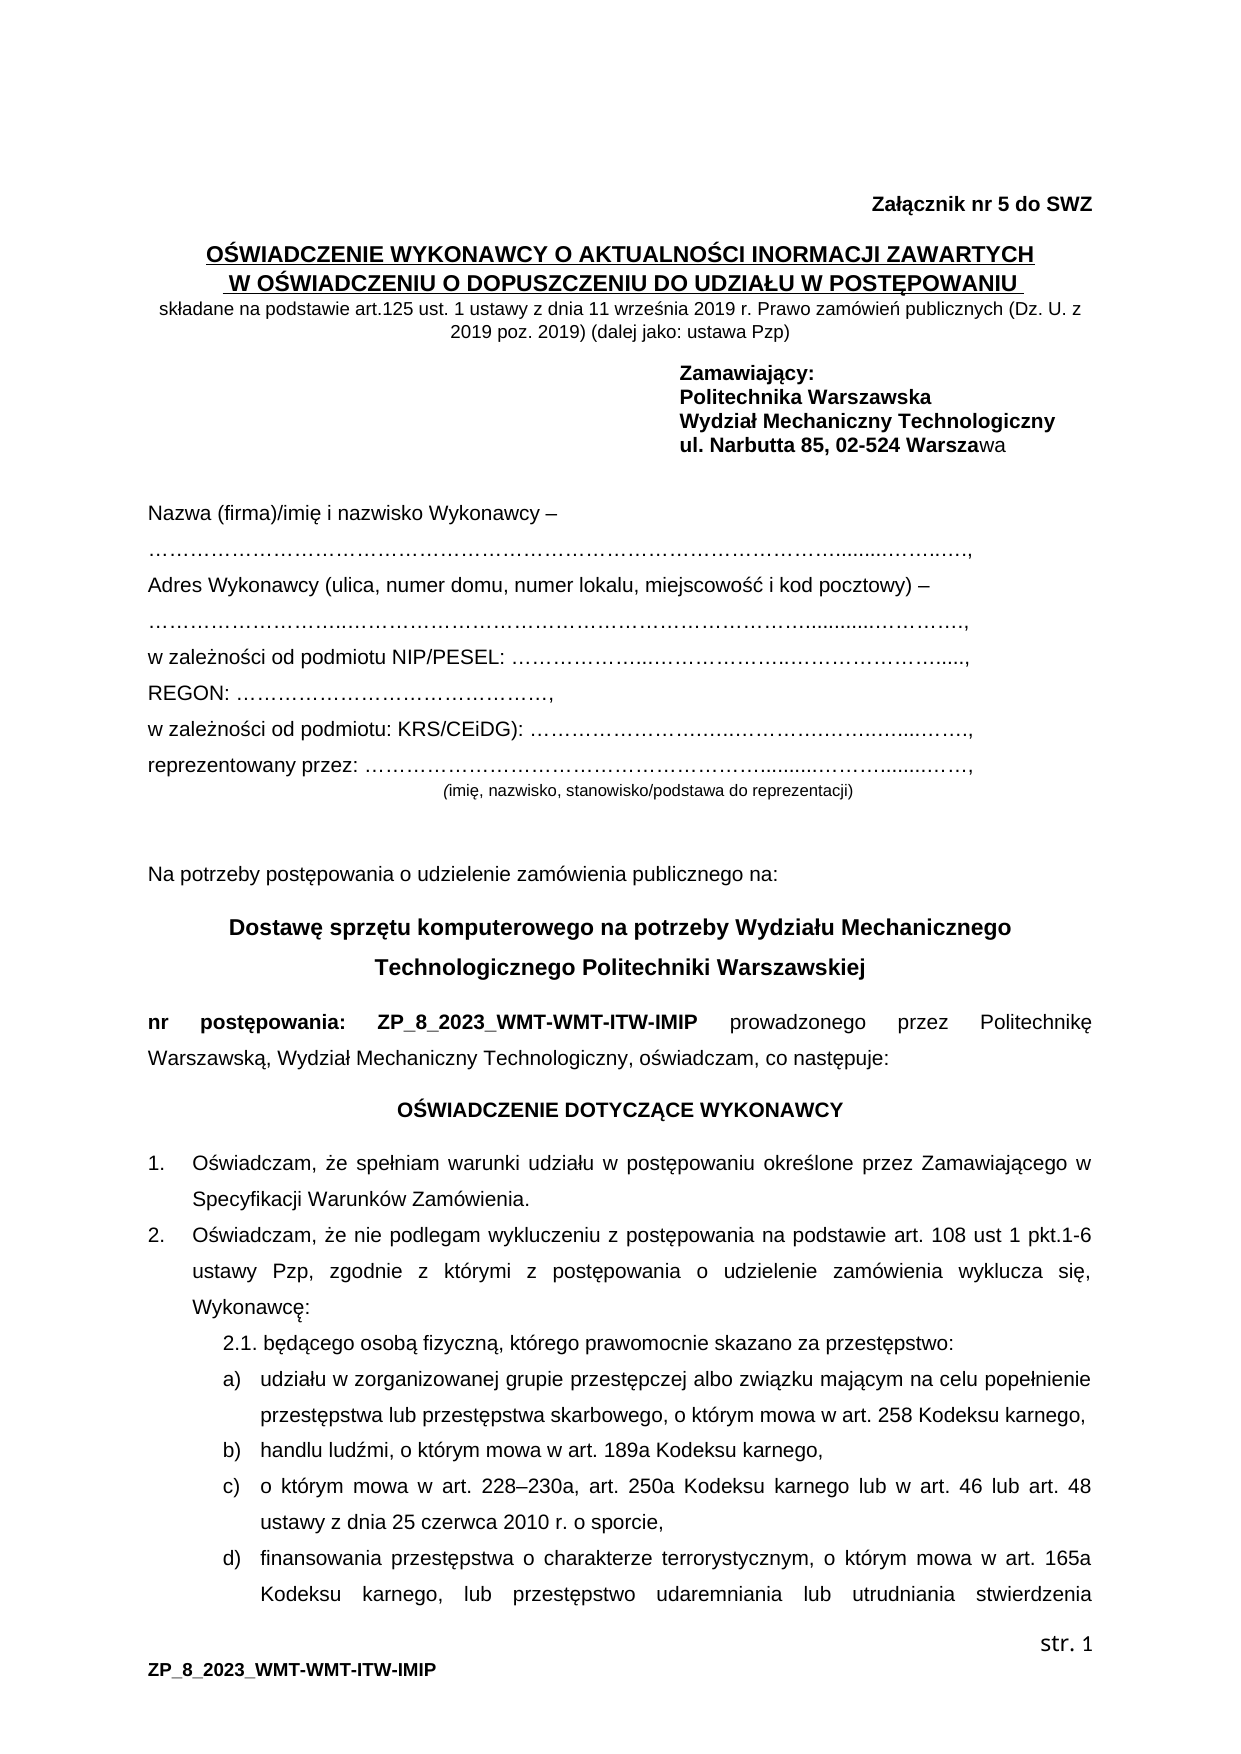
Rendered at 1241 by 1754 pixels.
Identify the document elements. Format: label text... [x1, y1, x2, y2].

list Oświadczam, że spełniam warunki udziału w postępowaniu określone przez Zamawiającego w Specyfikacji Warunków Zamówienia. [148, 1151, 1092, 1211]
text Politechnika Warszawska [148, 385, 1092, 409]
text Załącznik nr 5 do SWZ [148, 191, 1092, 215]
text ……………………………………………………………………………………….........……..…., [148, 537, 1092, 561]
text Nazwa (firma)/imię i nazwisko Wykonawcy – [148, 501, 1092, 525]
text Na potrzeby postępowania o udzielenie zamówienia publicznego na: [148, 861, 1092, 885]
text ………………………..…………………………………………………………............…………., [148, 609, 1092, 633]
text w oświadczeniu o dopuszczeniu do udziału w postępowaniu [148, 270, 1092, 296]
text w zależności od podmiotu NIP/PESEL: ………………...………………..…………………....., [148, 645, 1092, 669]
text (imię, nazwisko, stanowisko/podstawa do reprezentacji) [384, 780, 1092, 799]
text OŚWIADCZENIE WYKONAWCY O aktualności inormacji zawartych [148, 241, 1092, 268]
text Adres Wykonawcy (ulica, numer domu, numer lokalu, miejscowość i kod pocztowy) – [148, 573, 1092, 597]
text OŚWIADCZENIE DOTYCZĄCE WYKONAWCY [148, 1098, 1092, 1122]
list udziału w zorganizowanej grupie przestępczej albo związku mającym na celu popełnienie przestępstwa lub przestępstwa skarbowego, o którym mowa w art. 258 Kodeksu karnego, [223, 1366, 1092, 1426]
text w zależności od podmiotu: KRS/CEiDG): …………………….…..………….……..…....……., [148, 717, 1093, 741]
text nr postępowania: ZP_8_2023_WMT-WMT-ITW-IMIP prowadzonego przez Politechnikę Warszawską, Wydział Mechaniczny Technologiczny, oświadczam, co następuje: [148, 1010, 1092, 1069]
text 2.1. będącego osobą fizyczną, którego prawomocnie skazano za przestępstwo: [223, 1331, 1092, 1354]
text ul. Narbutta 85, 02-524 Warszawa [664, 433, 1092, 457]
text Wydział Mechaniczny Technologiczny [148, 409, 1092, 433]
text Zamawiający: [148, 361, 1092, 385]
list Oświadczam, że nie podlegam wykluczeniu z postępowania na podstawie art. 108 ust 1 pkt.1-6 ustawy Pzp, zgodnie z którymi z postępowania o udzielenie zamówienia wyklucza się, Wykonawcę̨: [148, 1223, 1092, 1318]
list o którym mowa w art. 228–230a, art. 250a Kodeksu karnego lub w art. 46 lub art. 48 ustawy z dnia 25 czerwca 2010 r. o sporcie, [223, 1474, 1092, 1534]
list handlu ludźmi, o którym mowa w art. 189a Kodeksu karnego, [223, 1438, 1092, 1462]
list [223, 1546, 1092, 1606]
text REGON: ………………………………………, [148, 681, 1092, 705]
text reprezentowany przez: …………………………………………………..........………........……, [148, 753, 1092, 777]
text składane na podstawie art.125 ust. 1 ustawy z dnia 11 września 2019 r. Prawo zamówień publicznych (Dz. U. z 2019 poz. 2019) (dalej jako: ustawa Pzp) [148, 298, 1092, 343]
text Dostawę sprzętu komputerowego na potrzeby Wydziału Mechanicznego Technologicznego Politechniki Warszawskiej [148, 914, 1092, 980]
